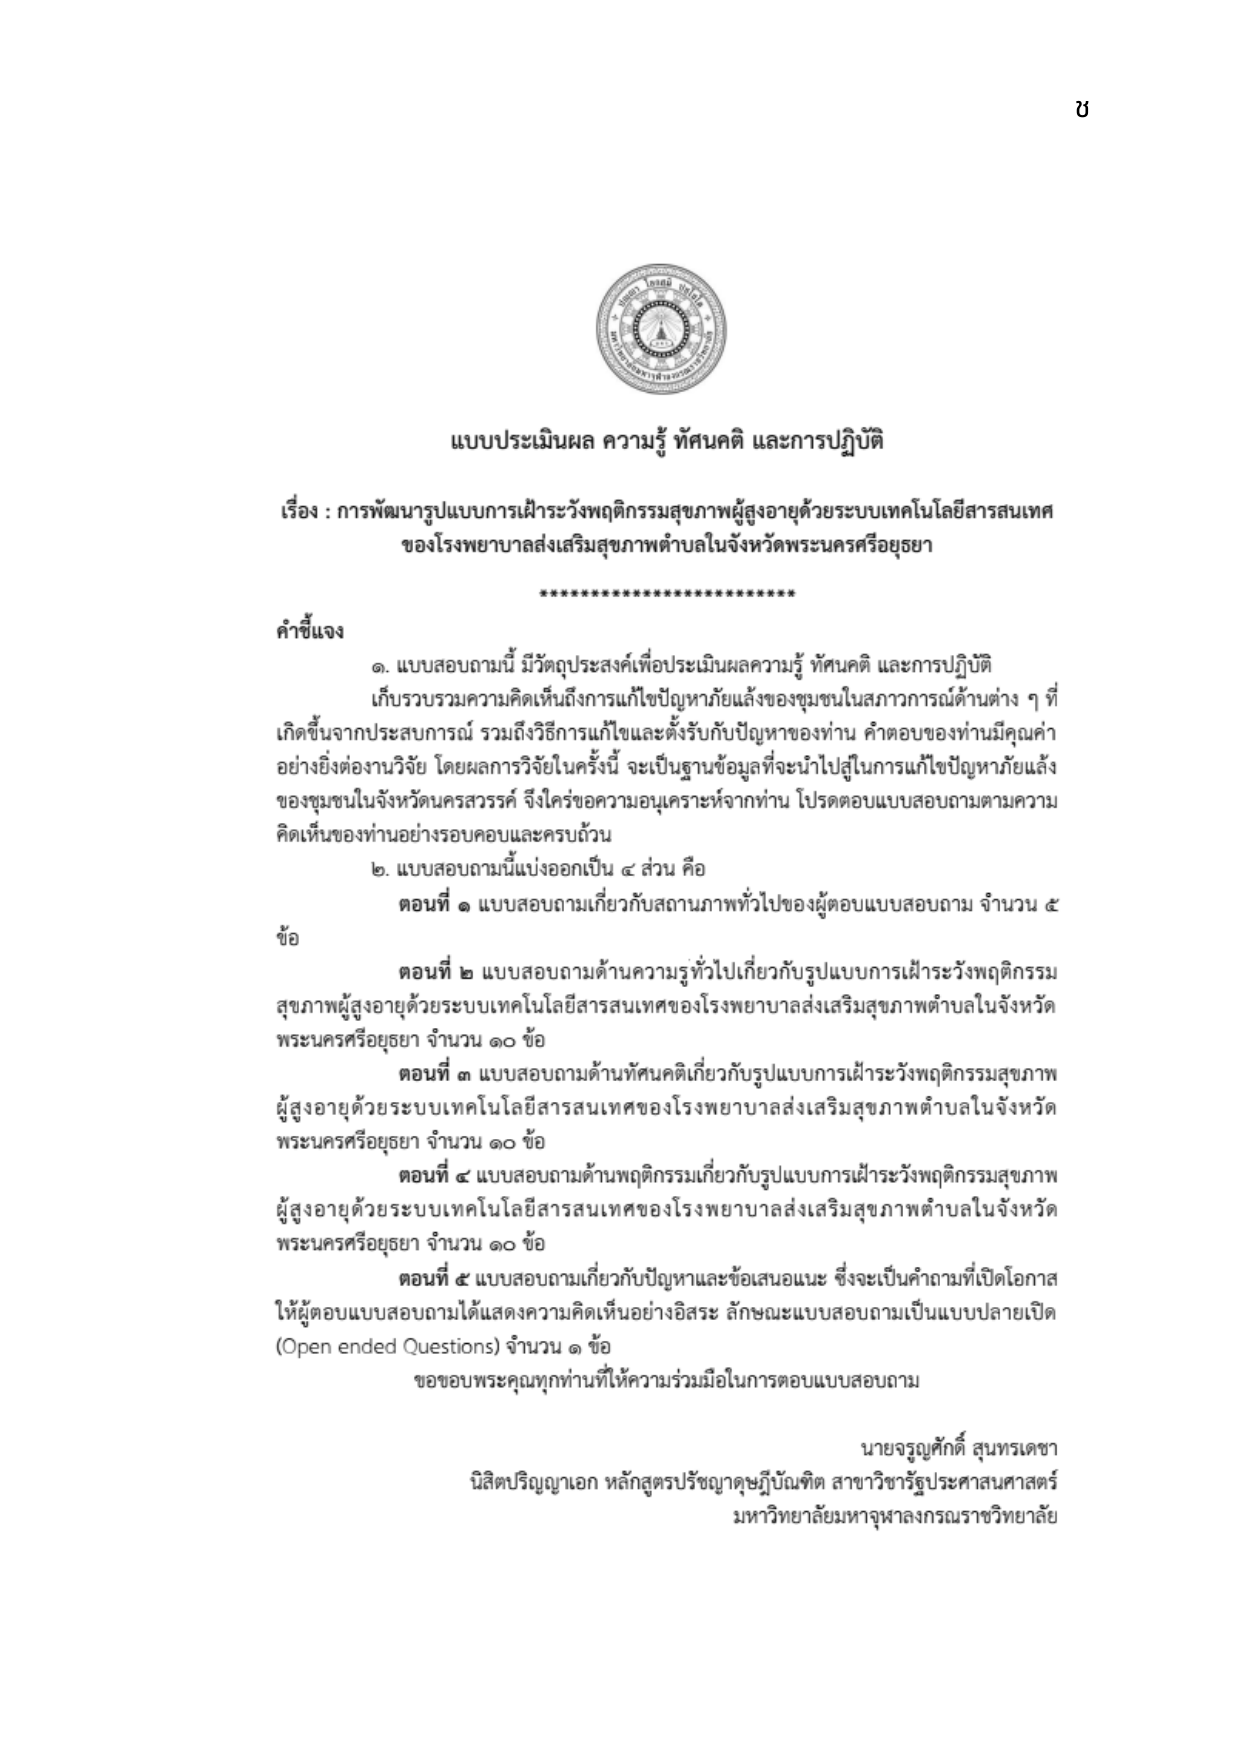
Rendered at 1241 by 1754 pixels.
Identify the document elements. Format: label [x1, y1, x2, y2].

picture [225, 225, 1091, 1565]
